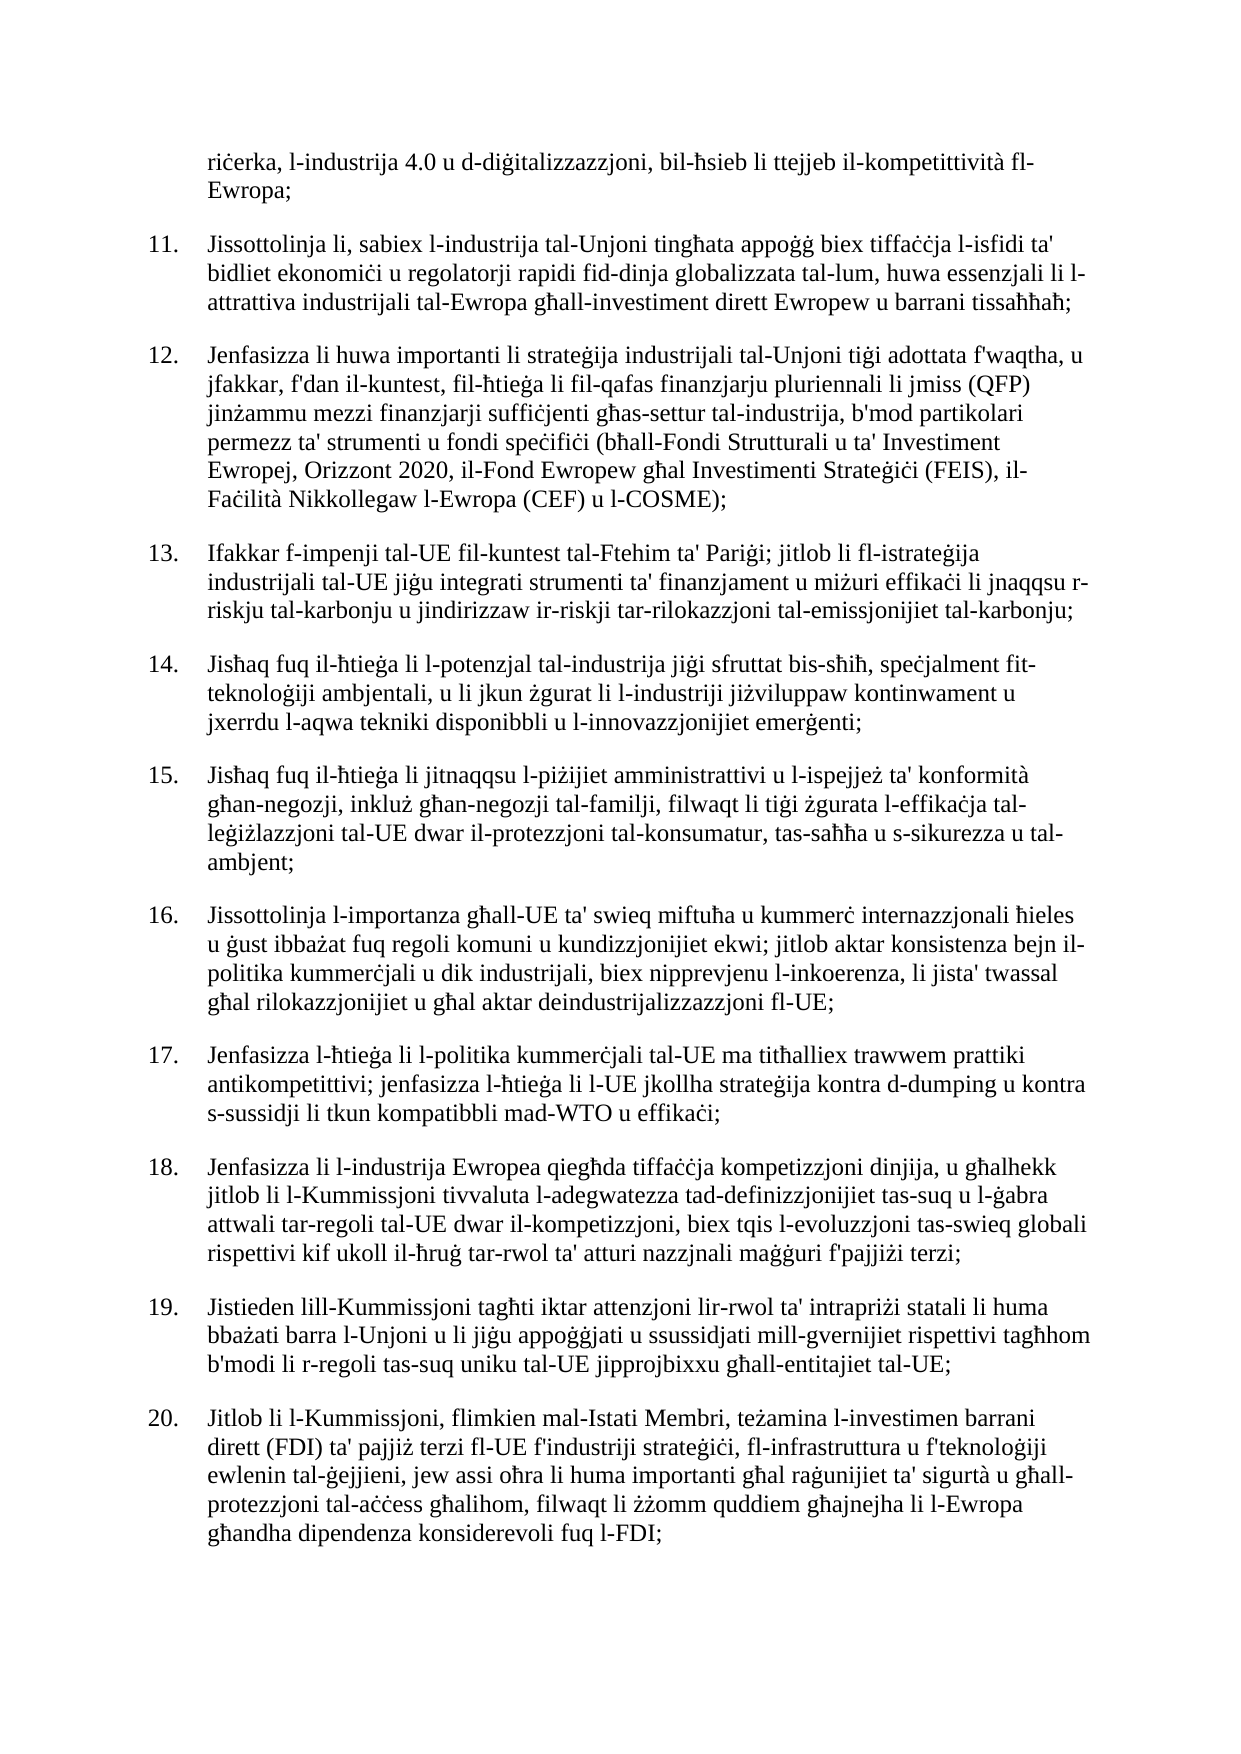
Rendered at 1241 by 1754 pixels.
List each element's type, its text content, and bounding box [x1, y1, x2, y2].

text 17. Jenfasizza l-ħtieġa li l-politika kummerċjali tal-UE ma titħalliex trawwem prattiki antikompetittivi; jenfasizza l-ħtieġa li l-UE jkollha strateġija kontra d-dumping u kontra s-sussidji li tkun kompatibbli mad-WTO u effikaċi; [148, 1041, 1092, 1127]
text 19. Jistieden lill-Kummissjoni tagħti iktar attenzjoni lir-rwol ta' intrapriżi statali li huma bbażati barra l-Unjoni u li jiġu appoġġjati u ssussidjati mill-gvernijiet rispettivi tagħhom b'modi li r-regoli tas-suq uniku tal-UE jipprojbixxu għall-entitajiet tal-UE; [148, 1292, 1092, 1378]
text 20. Jitlob li l-Kummissjoni, flimkien mal-Istati Membri, teżamina l-investimen barrani dirett (FDI) ta' pajjiż terzi fl-UE f'industriji strateġiċi, fl-infrastruttura u f'teknoloġiji ewlenin tal-ġejjieni, jew assi oħra li huma importanti għal raġunijiet ta' sigurtà u għall-protezzjoni tal-aċċess għalihom, filwaqt li żżomm quddiem għajnejha li l-Ewropa għandha dipendenza konsiderevoli fuq l-FDI; [148, 1403, 1092, 1547]
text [148, 147, 1092, 204]
text 14. Jisħaq fuq il-ħtieġa li l-potenzjal tal-industrija jiġi sfruttat bis-sħiħ, speċjalment fit-teknoloġiji ambjentali, u li jkun żgurat li l-industriji jiżviluppaw kontinwament u jxerrdu l-aqwa tekniki disponibbli u l-innovazzjonijiet emerġenti; [148, 649, 1092, 736]
text 12. Jenfasizza li huwa importanti li strateġija industrijali tal-Unjoni tiġi adottata f'waqtha, u jfakkar, f'dan il-kuntest, fil-ħtieġa li fil-qafas finanzjarju pluriennali li jmiss (QFP) jinżammu mezzi finanzjarji suffiċjenti għas-settur tal-industrija, b'mod partikolari permezz ta' strumenti u fondi speċifiċi (bħall-Fondi Strutturali u ta' Investiment Ewropej, Orizzont 2020, il-Fond Ewropew għal Investimenti Strateġiċi (FEIS), il-Faċilità Nikkollegaw l-Ewropa (CEF) u l-COSME); [148, 341, 1092, 513]
text 16. Jissottolinja l-importanza għall-UE ta' swieq miftuħa u kummerċ internazzjonali ħieles u ġust ibbażat fuq regoli komuni u kundizzjonijiet ekwi; jitlob aktar konsistenza bejn il-politika kummerċjali u dik industrijali, biex nipprevjenu l-inkoerenza, li jista' twassal għal rilokazzjonijiet u għal aktar deindustrijalizzazzjoni fl-UE; [148, 901, 1092, 1016]
text 18. Jenfasizza li l-industrija Ewropea qiegħda tiffaċċja kompetizzjoni dinjija, u għalhekk jitlob li l-Kummissjoni tivvaluta l-adegwatezza tad-definizzjonijiet tas-suq u l-ġabra attwali tar-regoli tal-UE dwar il-kompetizzjoni, biex tqis l-evoluzzjoni tas-swieq globali rispettivi kif ukoll il-ħruġ tar-rwol ta' atturi nazzjnali maġġuri f'pajjiżi terzi; [148, 1152, 1092, 1267]
text 15. Jisħaq fuq il-ħtieġa li jitnaqqsu l-piżijiet amministrattivi u l-ispejjeż ta' konformità għan-negozji, inkluż għan-negozji tal-familji, filwaqt li tiġi żgurata l-effikaċja tal-leġiżlazzjoni tal-UE dwar il-protezzjoni tal-konsumatur, tas-saħħa u s-sikurezza u tal-ambjent; [148, 761, 1092, 876]
text 13. Ifakkar f-impenji tal-UE fil-kuntest tal-Ftehim ta' Pariġi; jitlob li fl-istrateġija industrijali tal-UE jiġu integrati strumenti ta' finanzjament u miżuri effikaċi li jnaqqsu r-riskju tal-karbonju u jindirizzaw ir-riskji tar-rilokazzjoni tal-emissjonijiet tal-karbonju; [148, 538, 1092, 624]
text 11. Jissottolinja li, sabiex l-industrija tal-Unjoni tingħata appoġġ biex tiffaċċja l-isfidi ta' bidliet ekonomiċi u regolatorji rapidi fid-dinja globalizzata tal-lum, huwa essenzjali li l-attrattiva industrijali tal-Ewropa għall-investiment dirett Ewropew u barrani tissaħħaħ; [148, 229, 1092, 316]
